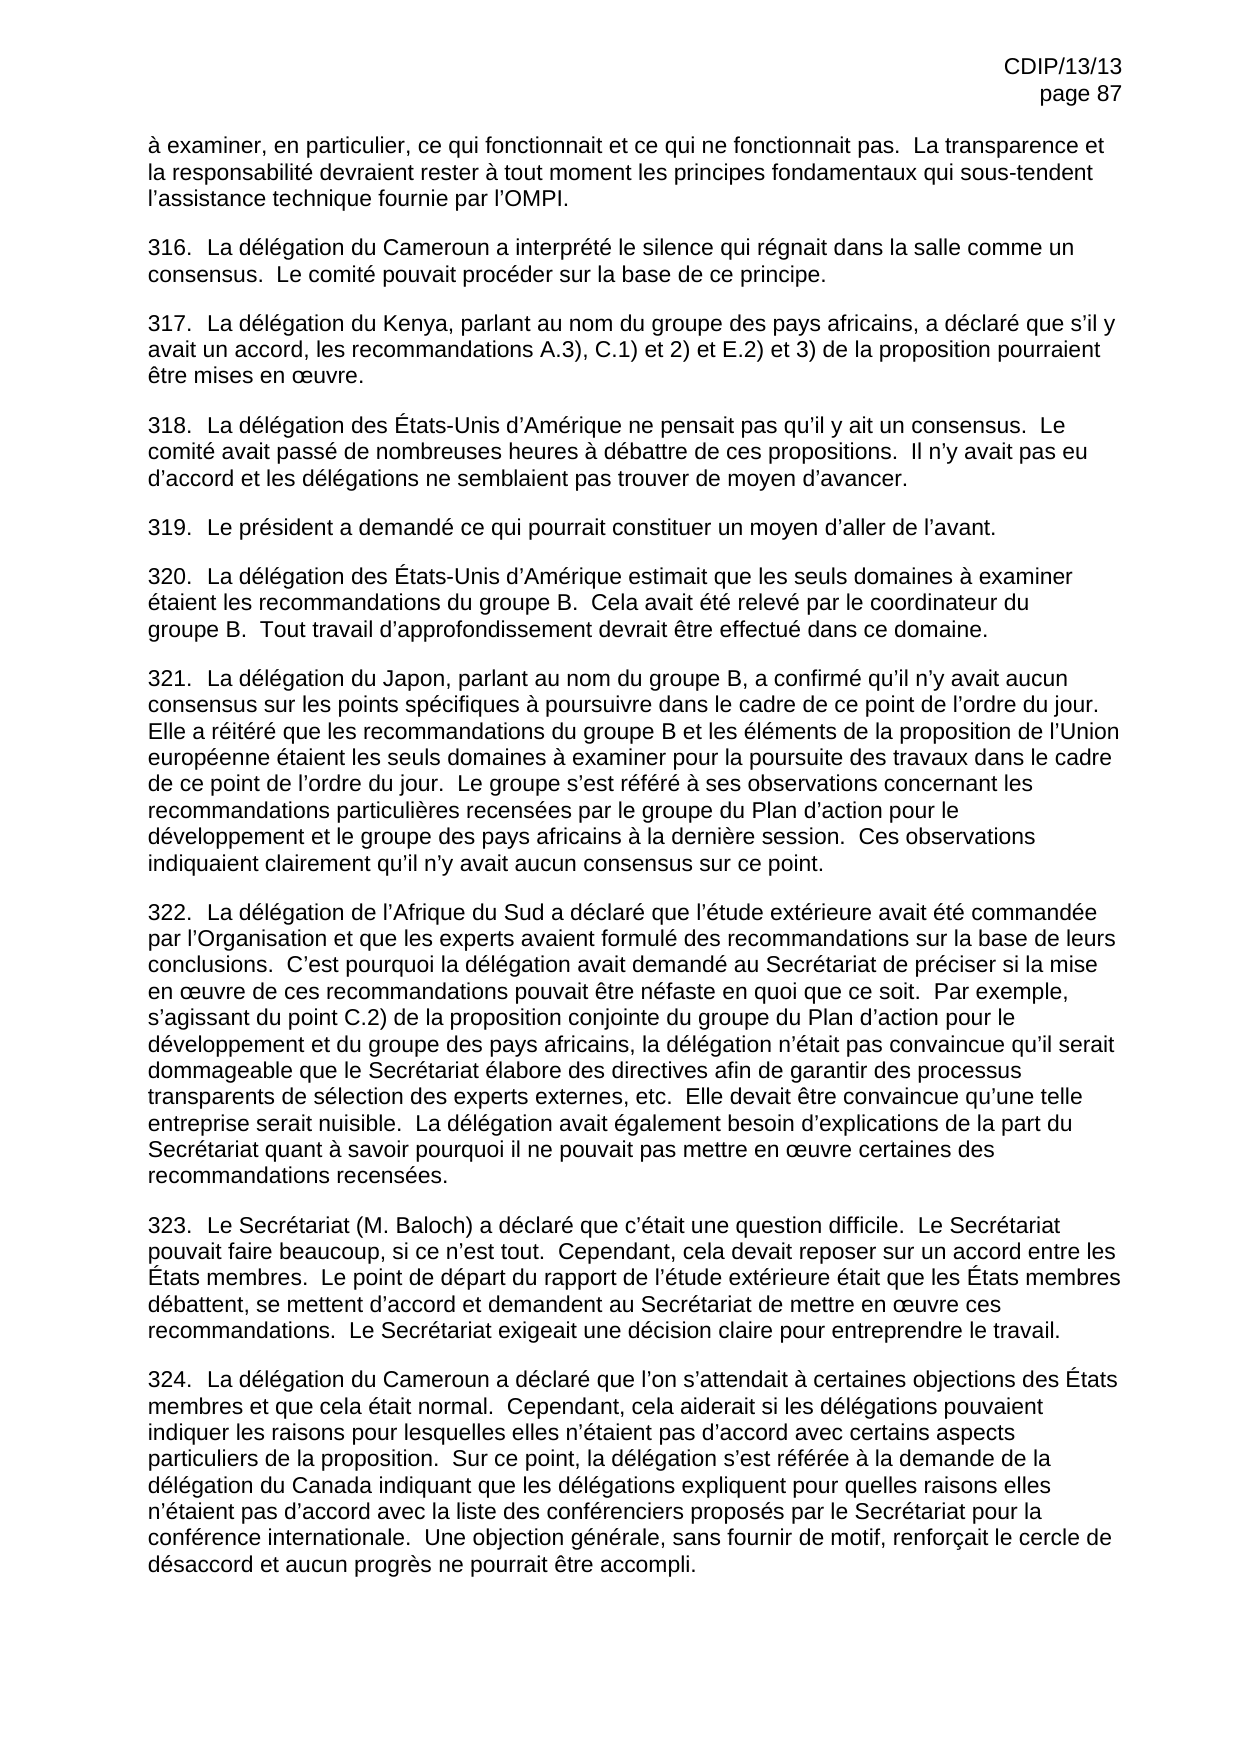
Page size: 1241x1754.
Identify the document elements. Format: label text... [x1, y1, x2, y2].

text La délégation du Kenya, parlant au nom du groupe des pays africains, a déclaré que s’il y avait un accord, les recommandations A.3), C.1) et 2) et E.2) et 3) de la proposition pourraient être mises en œuvre. [148, 310, 1122, 389]
text La délégation du Japon, parlant au nom du groupe B, a confirmé qu’il n’y avait aucun consensus sur les points spécifiques à poursuivre dans le cadre de ce point de l’ordre du jour. Elle a réitéré que les recommandations du groupe B et les éléments de la proposition de l’Union européenne étaient les seuls domaines à examiner pour la poursuite des travaux dans le cadre de ce point de l’ordre du jour. Le groupe s’est référé à ses observations concernant les recommandations particulières recensées par le groupe du Plan d’action pour le développement et le groupe des pays africains à la dernière session. Ces observations indiquaient clairement qu’il n’y avait aucun consensus sur ce point. [148, 665, 1122, 876]
text Le Secrétariat (M. Baloch) a déclaré que c’était une question difficile. Le Secrétariat pouvait faire beaucoup, si ce n’est tout. Cependant, cela devait reposer sur un accord entre les États membres. Le point de départ du rapport de l’étude extérieure était que les États membres débattent, se mettent d’accord et demandent au Secrétariat de mettre en œuvre ces recommandations. Le Secrétariat exigeait une décision claire pour entreprendre le travail. [148, 1212, 1122, 1343]
text Le président a demandé ce qui pourrait constituer un moyen d’aller de l’avant. [148, 514, 1122, 540]
text La délégation du Cameroun a interprété le silence qui régnait dans la salle comme un consensus. Le comité pouvait procéder sur la base de ce principe. [148, 234, 1122, 287]
text La délégation des États-Unis d’Amérique ne pensait pas qu’il y ait un consensus. Le comité avait passé de nombreuses heures à débattre de ces propositions. Il n’y avait pas eu d’accord et les délégations ne semblaient pas trouver de moyen d’avancer. [148, 412, 1122, 491]
text La délégation du Cameroun a déclaré que l’on s’attendait à certaines objections des États membres et que cela était normal. Cependant, cela aiderait si les délégations pouvaient indiquer les raisons pour lesquelles elles n’étaient pas d’accord avec certains aspects particuliers de la proposition. Sur ce point, la délégation s’est référée à la demande de la délégation du Canada indiquant que les délégations expliquent pour quelles raisons elles n’étaient pas d’accord avec la liste des conférenciers proposés par le Secrétariat pour la conférence internationale. Une objection générale, sans fournir de motif, renforçait le cercle de désaccord et aucun progrès ne pourrait être accompli. [148, 1366, 1122, 1577]
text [148, 132, 1122, 211]
text La délégation de l’Afrique du Sud a déclaré que l’étude extérieure avait été commandée par l’Organisation et que les experts avaient formulé des recommandations sur la base de leurs conclusions. C’est pourquoi la délégation avait demandé au Secrétariat de préciser si la mise en œuvre de ces recommandations pouvait être néfaste en quoi que ce soit. Par exemple, s’agissant du point C.2) de la proposition conjointe du groupe du Plan d’action pour le développement et du groupe des pays africains, la délégation n’était pas convaincue qu’il serait dommageable que le Secrétariat élabore des directives afin de garantir des processus transparents de sélection des experts externes, etc. Elle devait être convaincue qu’une telle entreprise serait nuisible. La délégation avait également besoin d’explications de la part du Secrétariat quant à savoir pourquoi il ne pouvait pas mettre en œuvre certaines des recommandations recensées. [148, 899, 1122, 1189]
text La délégation des États-Unis d’Amérique estimait que les seuls domaines à examiner étaient les recommandations du groupe B. Cela avait été relevé par le coordinateur du groupe B. Tout travail d’approfondissement devrait être effectué dans ce domaine. [148, 563, 1122, 642]
